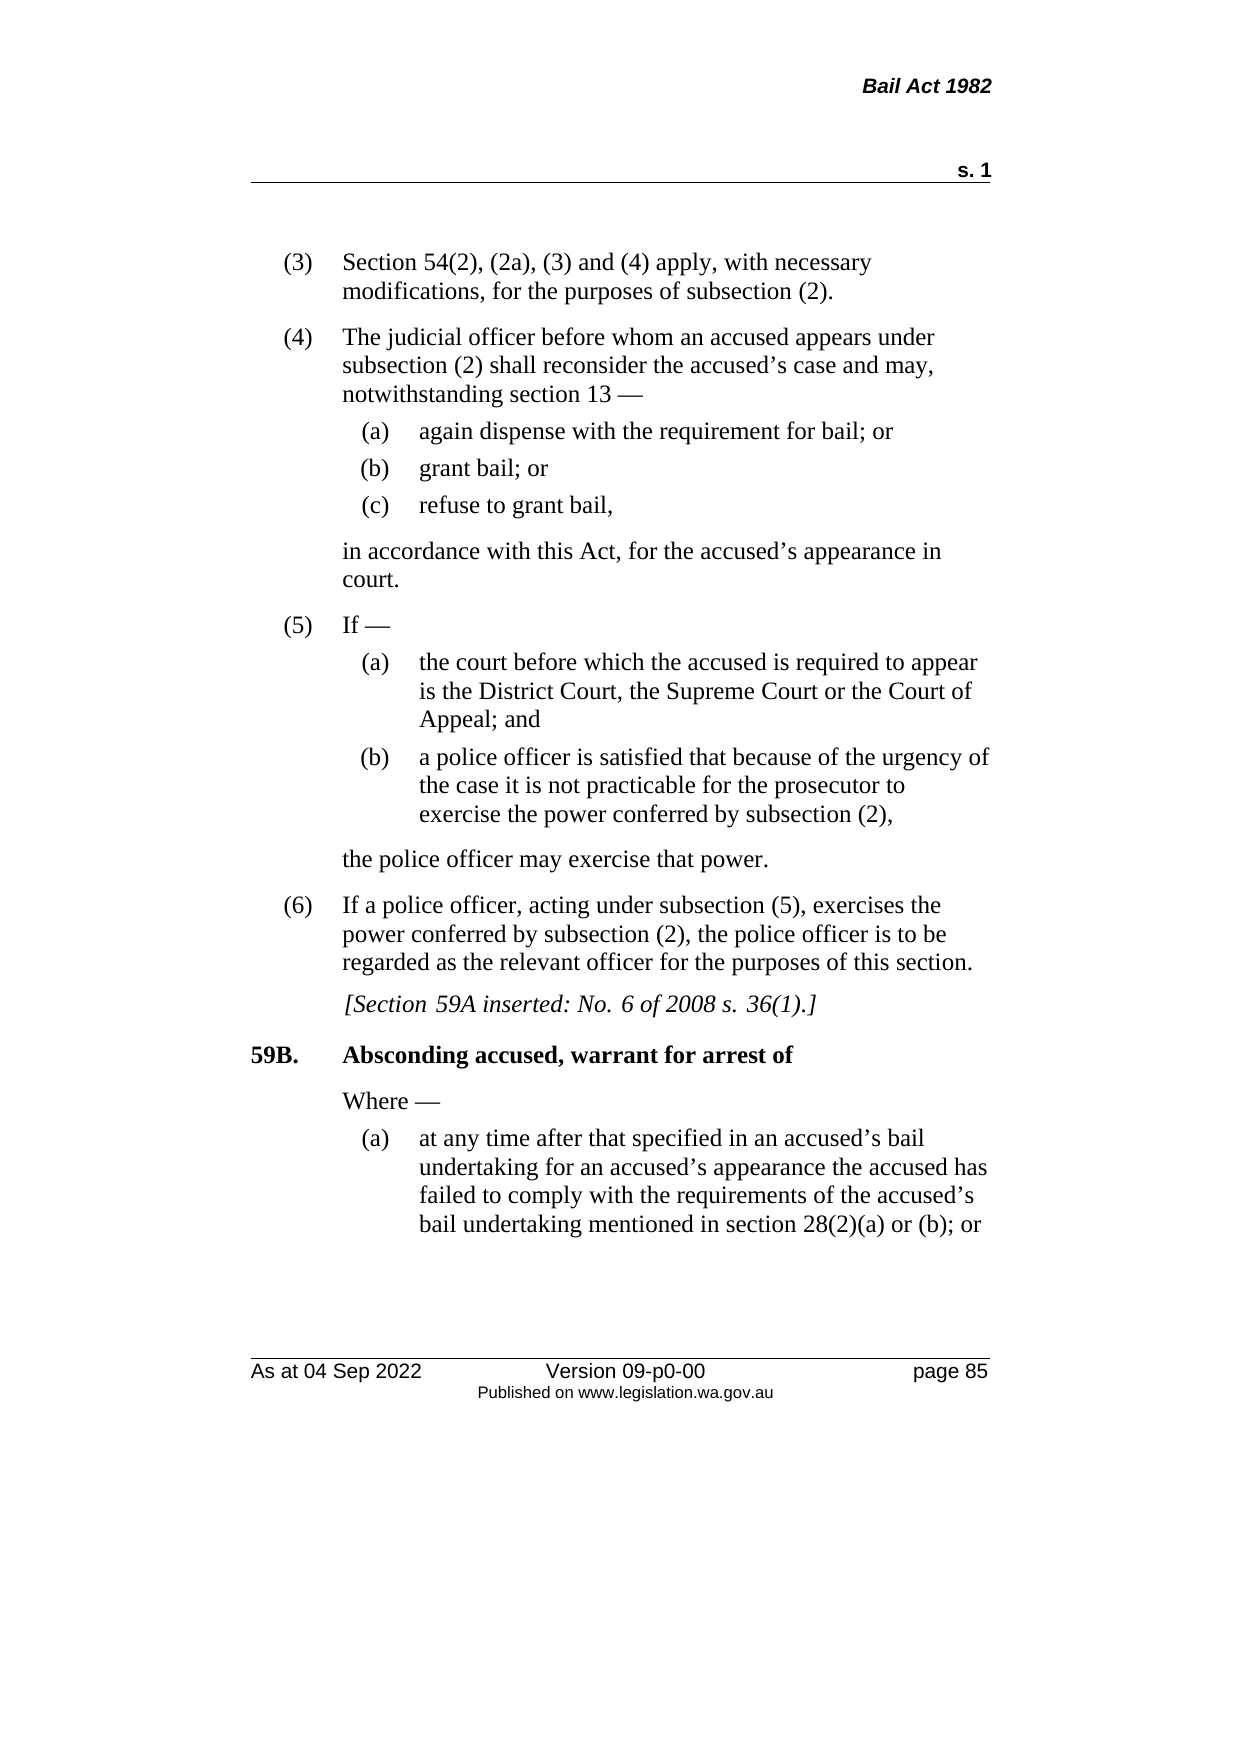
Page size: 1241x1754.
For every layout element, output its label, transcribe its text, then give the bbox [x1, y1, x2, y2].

text Where — [251, 1086, 990, 1114]
text [Section 59A inserted: No. 6 of 2008 s. 36(1).] [251, 989, 990, 1017]
text (c) refuse to grant bail, [251, 490, 990, 519]
text (a) at any time after that specified in an accused’s bail undertaking for an accused’s appearance the accused has failed to comply with the requirements of the accused’s bail undertaking mentioned in section 28(2)(a) or (b); or [251, 1123, 990, 1238]
text (b) grant bail; or [251, 453, 990, 482]
text (a) again dispense with the requirement for bail; or [251, 416, 990, 445]
text (6) If a police officer, acting under subsection (5), exercises the power conferred by subsection (2), the police officer is to be regarded as the relevant officer for the purposes of this section. [251, 890, 990, 976]
text (a) the court before which the accused is required to appear is the District Court, the Supreme Court or the Court of Appeal; and [251, 647, 990, 733]
text (5) If — [251, 610, 990, 639]
text in accordance with this Act, for the accused’s appearance in court. [251, 536, 990, 593]
text the police officer may exercise that power. [251, 844, 990, 873]
text (4) The judicial officer before whom an accused appears under subsection (2) shall reconsider the accused’s case and may, notwithstanding section 13 — [251, 322, 990, 408]
text (3) Section 54(2), (2a), (3) and (4) apply, with necessary modifications, for the purposes of subsection (2). [251, 247, 990, 305]
subtitle 59B. Absconding accused, warrant for arrest of [251, 1040, 990, 1069]
text (b) a police officer is satisfied that because of the urgency of the case it is not practicable for the prosecutor to exercise the power conferred by subsection (2), [251, 742, 990, 828]
